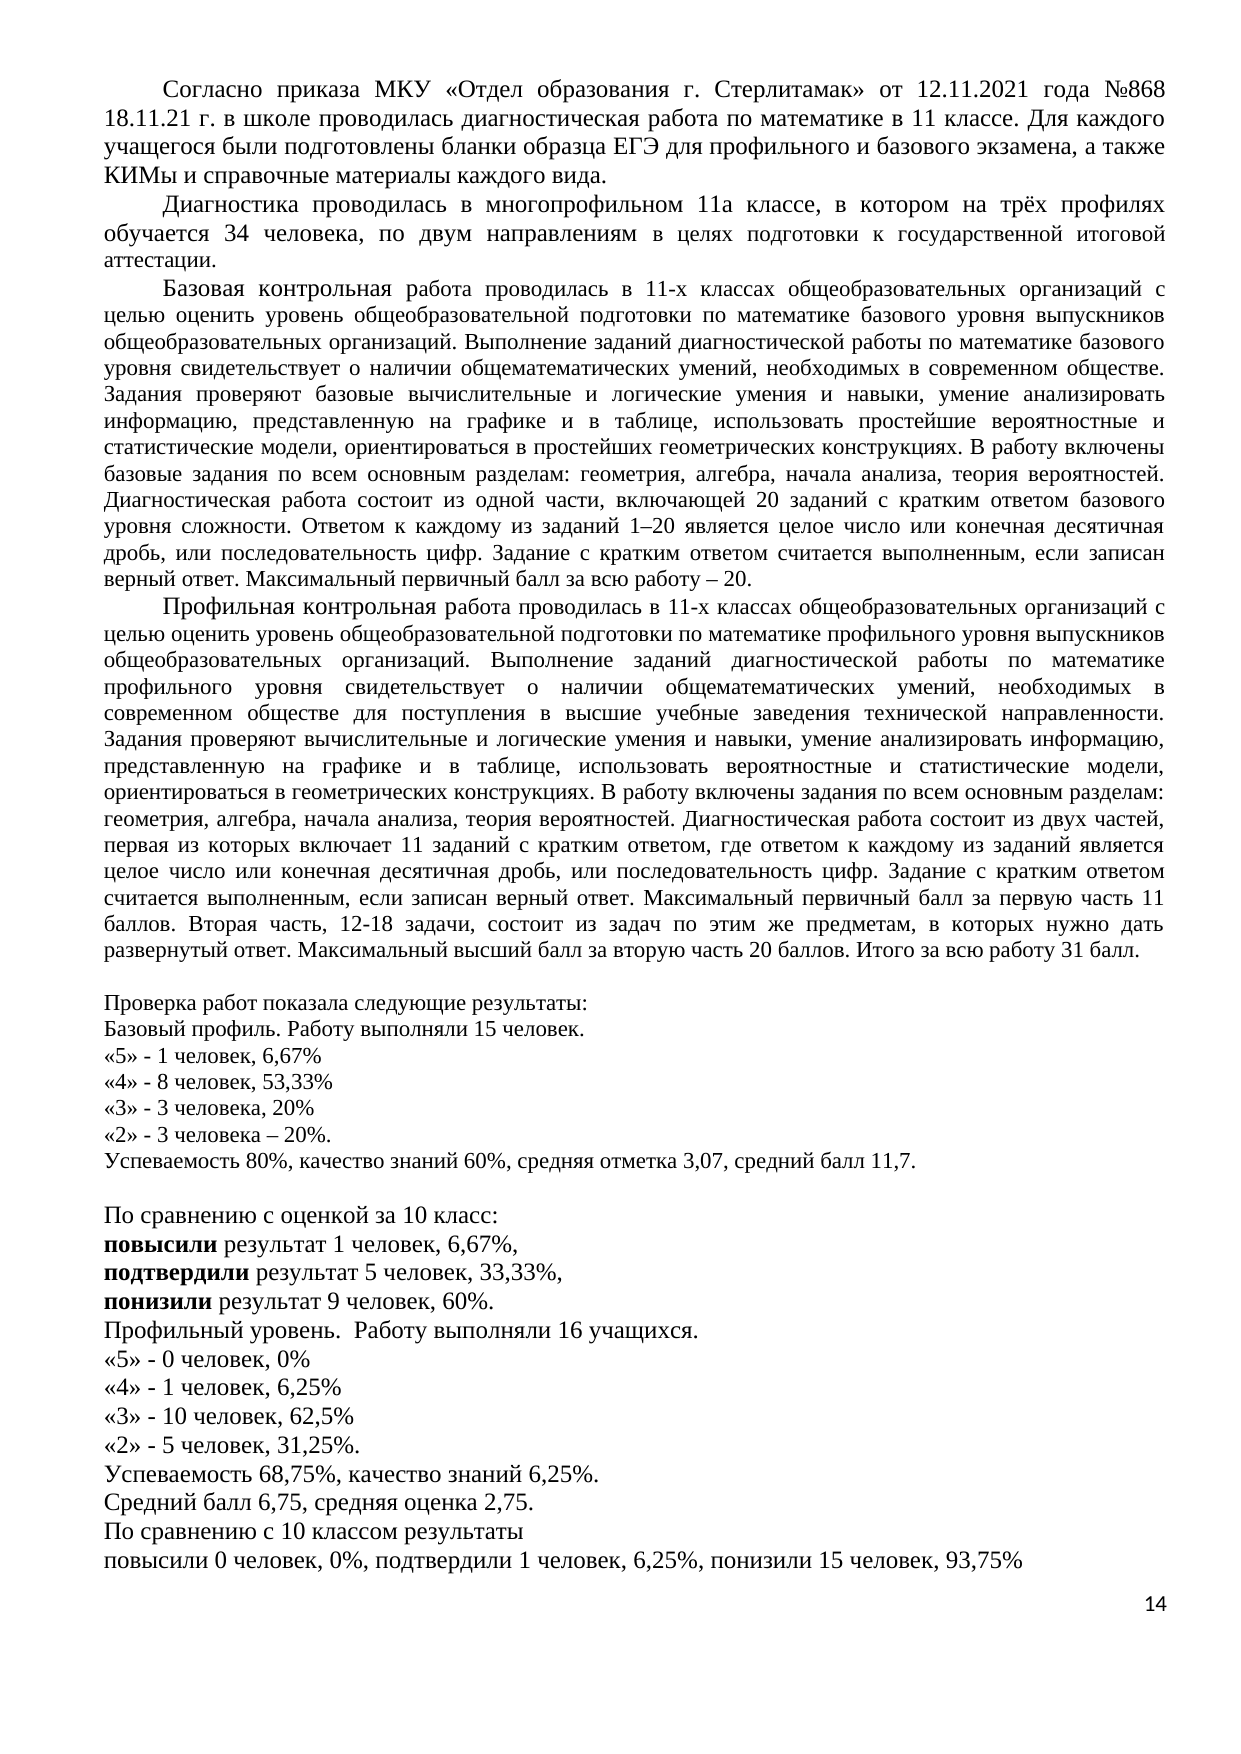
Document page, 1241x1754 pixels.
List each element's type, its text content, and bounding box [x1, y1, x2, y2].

text «4» - 1 человек, 6,25% [103, 1372, 1167, 1401]
text «5» - 0 человек, 0% [103, 1344, 1167, 1372]
text «2» - 5 человек, 31,25%. [103, 1430, 1167, 1459]
text Базовый профиль. Работу выполняли 15 человек. [103, 1015, 1167, 1042]
text понизили результат 9 человек, 60%. [103, 1286, 1167, 1315]
text Средний балл 6,75, средняя оценка 2,75. [103, 1487, 1167, 1516]
text По сравнению с оценкой за 10 класс: [103, 1200, 1167, 1229]
text «4» - 8 человек, 53,33% [103, 1068, 1167, 1094]
text «3» - 10 человек, 62,5% [103, 1401, 1167, 1430]
text По сравнению с 10 классом результаты [103, 1516, 1167, 1545]
text Профильная контрольная работа проводилась в 11-х классах общеобразовательных организаций с целью оценить уровень общеобразовательной подготовки по математике профильного уровня выпускников общеобразовательных организаций. Выполнение заданий диагностической работы по математике профильного уровня свидетельствует о наличии общематематических умений, необходимых в современном обществе для поступления в высшие учебные заведения технической направленности. Задания проверяют вычислительные и логические умения и навыки, умение анализировать информацию, представленную на графике и в таблице, использовать вероятностные и статистические модели, ориентироваться в геометрических конструкциях. В работу включены задания по всем основным разделам: геометрия, алгебра, начала анализа, теория вероятностей. Диагностическая работа состоит из двух частей, первая из которых включает 11 заданий с кратким ответом, где ответом к каждому из заданий является целое число или конечная десятичная дробь, или последовательность цифр. Задание с кратким ответом считается выполненным, если записан верный ответ. Максимальный первичный балл за первую часть 11 баллов. Вторая часть, 12-18 задачи, состоит из задач по этим же предметам, в которых нужно дать развернутый ответ. Максимальный высший балл за вторую часть 20 баллов. Итого за всю работу 31 балл. [103, 591, 1167, 963]
text Согласно приказа МКУ «Отдел образования г. Стерлитамак» от 12.11.2021 года №868 18.11.21 г. в школе проводилась диагностическая работа по математике в 11 классе. Для каждого учащегося были подготовлены бланки образца ЕГЭ для профильного и базового экзамена, а также КИМы и справочные материалы каждого вида. [103, 74, 1167, 189]
text повысили результат 1 человек, 6,67%, [103, 1229, 1167, 1257]
text «3» - 3 человека, 20% [103, 1094, 1167, 1121]
text «5» - 1 человек, 6,67% [103, 1042, 1167, 1068]
text Базовая контрольная работа проводилась в 11-х классах общеобразовательных организаций с целью оценить уровень общеобразовательной подготовки по математике базового уровня выпускников общеобразовательных организаций. Выполнение заданий диагностической работы по математике базового уровня свидетельствует о наличии общематематических умений, необходимых в современном обществе. Задания проверяют базовые вычислительные и логические умения и навыки, умение анализировать информацию, представленную на графике и в таблице, использовать простейшие вероятностные и статистические модели, ориентироваться в простейших геометрических конструкциях. В работу включены базовые задания по всем основным разделам: геометрия, алгебра, начала анализа, теория вероятностей. Диагностическая работа состоит из одной части, включающей 20 заданий с кратким ответом базового уровня сложности. Ответом к каждому из заданий 1–20 является целое число или конечная десятичная дробь, или последовательность цифр. Задание с кратким ответом считается выполненным, если записан верный ответ. Максимальный первичный балл за всю работу – 20. [103, 273, 1167, 591]
text «2» - 3 человека – 20%. [103, 1121, 1167, 1147]
text Диагностика проводилась в многопрофильном 11а классе, в котором на трёх профилях обучается 34 человека, по двум направлениям в целях подготовки к государственной итоговой аттестации. [103, 189, 1167, 273]
text Успеваемость 68,75%, качество знаний 6,25%. [103, 1459, 1167, 1487]
text подтвердили результат 5 человек, 33,33%, [103, 1257, 1167, 1286]
text Проверка работ показала следующие результаты: [103, 989, 1167, 1015]
text Успеваемость 80%, качество знаний 60%, средняя отметка 3,07, средний балл 11,7. [103, 1147, 1167, 1173]
text Профильный уровень. Работу выполняли 16 учащихся. [103, 1315, 1167, 1344]
text повысили 0 человек, 0%, подтвердили 1 человек, 6,25%, понизили 15 человек, 93,75% [103, 1545, 1167, 1574]
